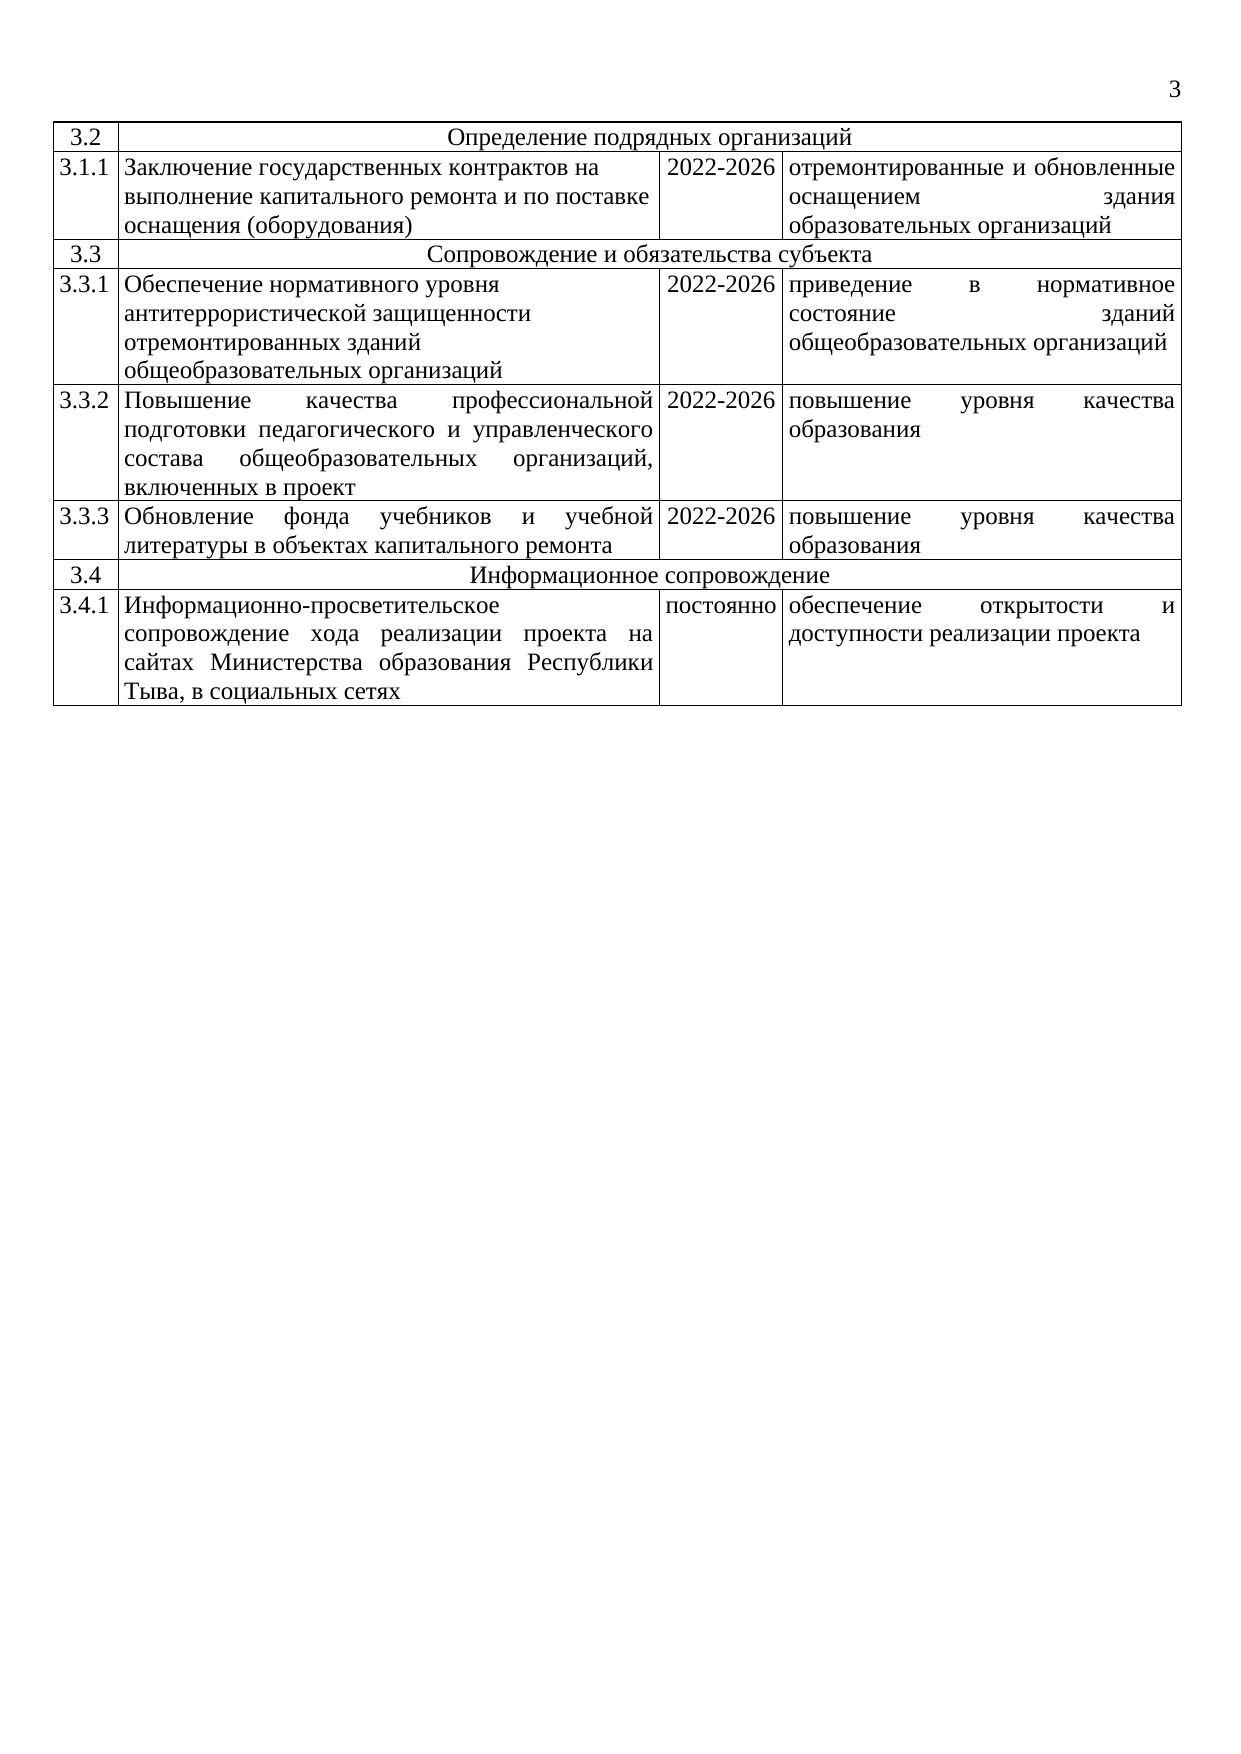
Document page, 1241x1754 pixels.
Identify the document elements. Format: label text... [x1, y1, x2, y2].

table_cell 2022-2026 [660, 501, 782, 559]
table_cell 3.3 [54, 240, 118, 268]
table_cell Информационно-просветительское сопровождение хода реализации проекта на сайтах Министерства образования Республики Тыва, в социальных сетях [119, 590, 659, 705]
table_cell Обеспечение нормативного уровня антитеррористической защищенности отремонтированных зданий общеобразовательных организаций [119, 269, 659, 384]
table_cell повышение уровня качества образования [783, 385, 1181, 500]
table_cell 2022-2026 [660, 269, 782, 384]
table_cell 2022-2026 [660, 385, 782, 500]
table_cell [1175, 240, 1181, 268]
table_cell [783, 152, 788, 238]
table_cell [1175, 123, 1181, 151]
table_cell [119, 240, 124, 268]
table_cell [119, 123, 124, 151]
table_cell приведение в нормативное состояние зданий общеобразовательных организаций [783, 269, 1181, 384]
table_cell 2022-2026 [660, 152, 782, 238]
table_cell Обновление фонда учебников и учебной литературы в объектах капитального ремонта [119, 501, 659, 559]
table_cell 3.3.3 [54, 501, 118, 559]
table_cell Заключение государственных контрактов на выполнение капитального ремонта и по поставке оснащения (оборудования) [119, 152, 659, 238]
table_cell 3.3.1 [54, 269, 118, 384]
table_cell Повышение качества профессиональной подготовки педагогического и управленческого состава общеобразовательных организаций, включенных в проект [119, 385, 659, 500]
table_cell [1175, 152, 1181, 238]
table_cell 3.4 [54, 560, 118, 589]
table_cell постоянно [660, 590, 782, 705]
table_cell 3.4.1 [54, 590, 118, 705]
table_cell обеспечение открытости и доступности реализации проекта [783, 590, 1181, 705]
table_cell 3.1.1 [54, 152, 118, 238]
table_cell 3.3.2 [54, 385, 118, 500]
table_cell 3.2 [54, 123, 118, 151]
table_cell повышение уровня качества образования [783, 501, 1181, 559]
table_cell Информационное сопровождение [119, 560, 1181, 589]
